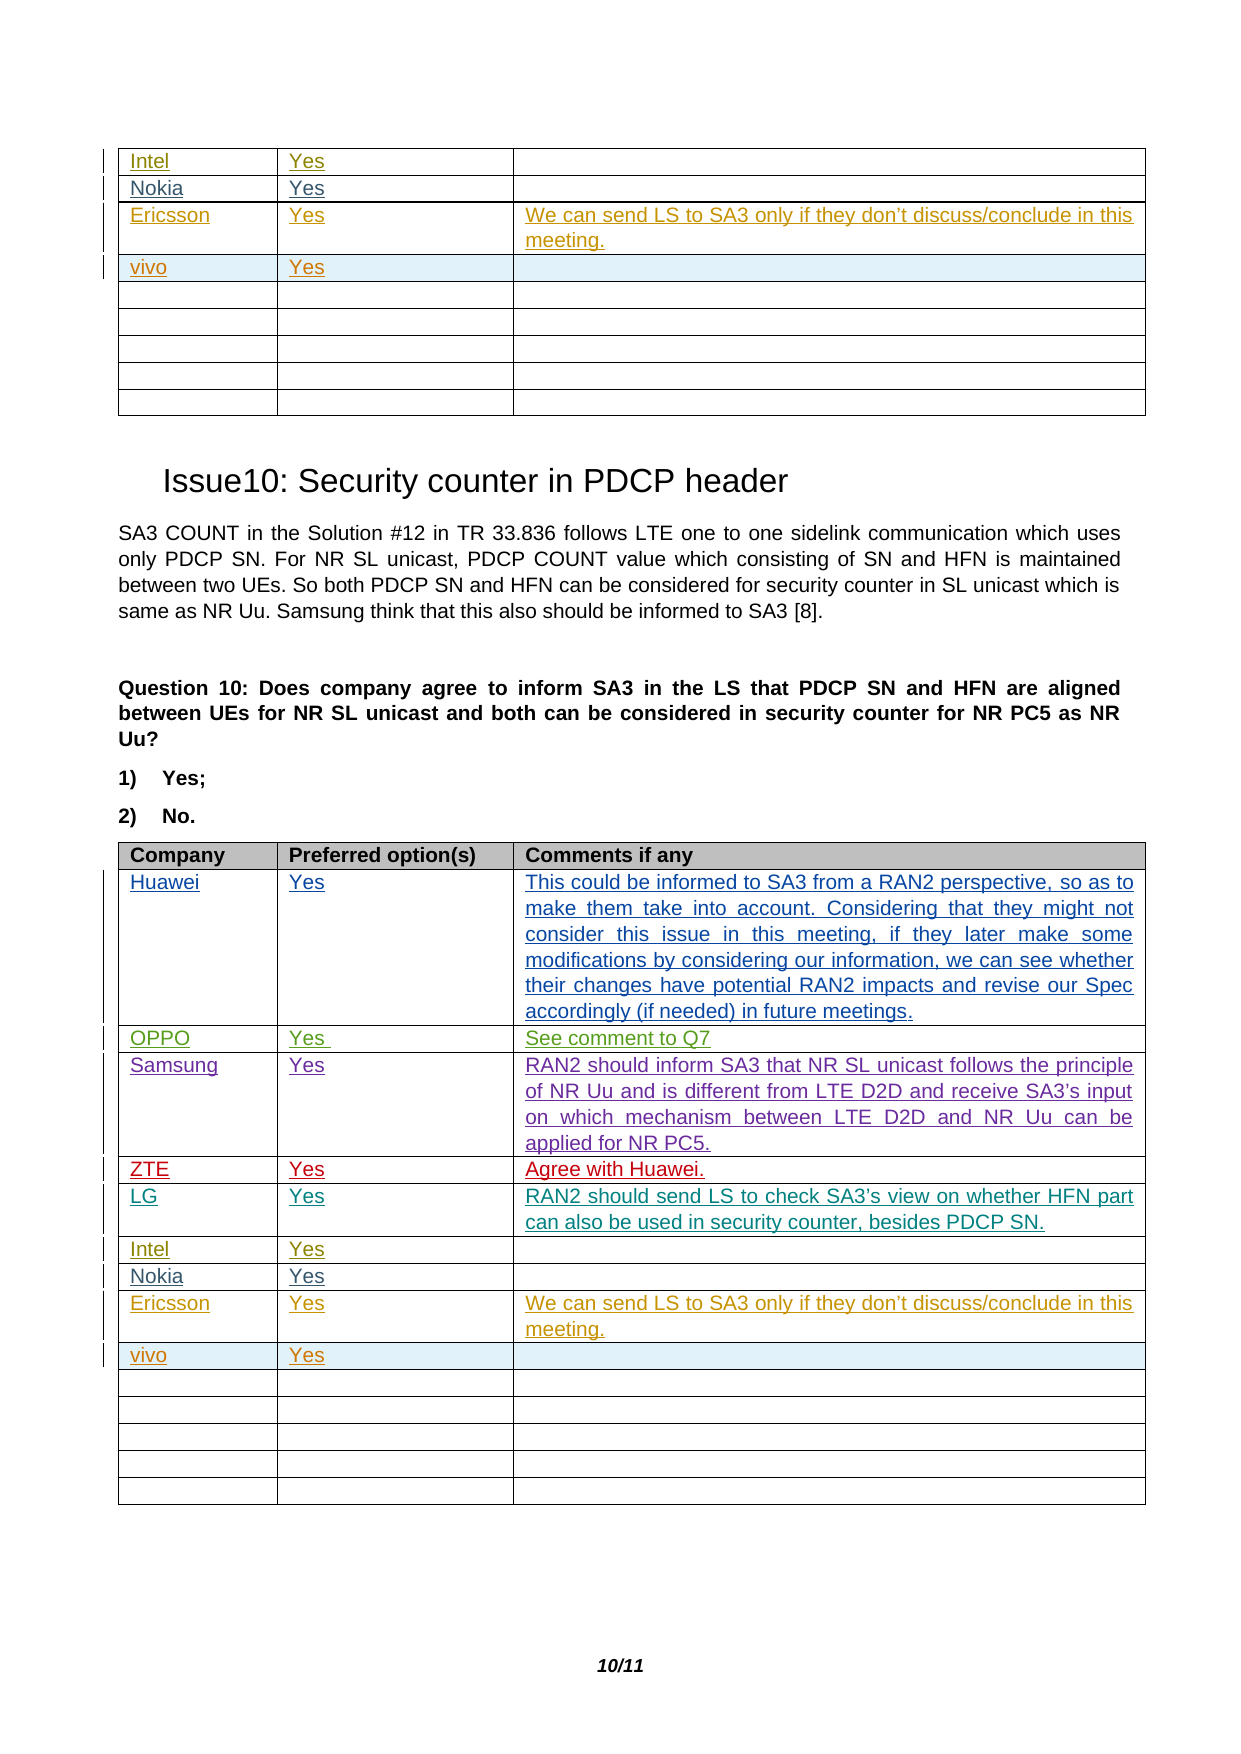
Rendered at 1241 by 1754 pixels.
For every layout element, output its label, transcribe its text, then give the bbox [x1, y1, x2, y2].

table_cell [514, 870, 1145, 1025]
table_cell [278, 390, 513, 415]
table_cell [278, 1397, 513, 1423]
list No. [118, 804, 1122, 828]
table_cell [278, 1157, 513, 1183]
table_cell [278, 1237, 513, 1263]
table_cell [514, 390, 1145, 415]
list Yes; [118, 765, 1122, 789]
table_cell [119, 1053, 277, 1156]
table_header Comments if any [514, 843, 1145, 869]
table_cell [278, 1478, 513, 1503]
table_cell [514, 363, 1145, 388]
table_cell [119, 1026, 277, 1052]
table_cell [278, 282, 513, 308]
table_cell [119, 1184, 277, 1236]
table_cell [514, 149, 1145, 174]
table_cell [119, 1237, 277, 1263]
table_cell [278, 1370, 513, 1396]
table_cell [514, 282, 1145, 308]
table_cell [514, 203, 1145, 254]
text Question 10: Does company agree to inform SA3 in the LS that PDCP SN and HFN are aligned between UEs for NR SL unicast and both can be considered in security counter for NR PC5 as NR Uu? [118, 675, 1122, 751]
table_cell [278, 1291, 513, 1342]
table_cell [119, 363, 277, 388]
table_cell [514, 1237, 1145, 1263]
table_cell [278, 363, 513, 388]
table_cell [278, 870, 513, 1025]
table_cell [278, 1053, 513, 1156]
table_cell [119, 1478, 277, 1503]
table_cell [278, 176, 513, 201]
table_cell [514, 1291, 1145, 1342]
subtitle Issue10: Security counter in PDCP header [162, 461, 1122, 499]
table_cell [278, 1026, 513, 1052]
table_cell [119, 1424, 277, 1450]
table_cell [514, 1264, 1145, 1289]
text SA3 COUNT in the Solution #12 in TR 33.836 follows LTE one to one sidelink communication which uses only PDCP SN. For NR SL unicast, PDCP COUNT value which consisting of SN and HFN is maintained between two UEs. So both PDCP SN and HFN can be considered for security counter in SL unicast which is same as NR Uu. Samsung think that this also should be informed to SA3 [8]. [118, 521, 1122, 623]
table_cell [278, 1451, 513, 1477]
table_cell [119, 1157, 277, 1183]
table_cell [514, 1026, 1145, 1052]
table_cell [514, 1451, 1145, 1477]
table_cell [278, 336, 513, 362]
table_cell [278, 203, 513, 254]
table_cell [119, 1291, 277, 1342]
table_cell [514, 1053, 1145, 1156]
table_cell [119, 203, 277, 254]
table_cell [514, 336, 1145, 362]
table_cell [119, 149, 277, 174]
table_cell [278, 1184, 513, 1236]
table_cell [119, 1370, 277, 1396]
table_cell [278, 149, 513, 174]
table_cell [514, 1157, 1145, 1183]
table_cell [278, 1264, 513, 1289]
table_cell [119, 1451, 277, 1477]
table_cell [514, 1370, 1145, 1396]
table_cell [514, 176, 1145, 201]
table_cell [119, 282, 277, 308]
table_cell [119, 1264, 277, 1289]
table_cell [514, 309, 1145, 335]
table_cell [119, 390, 277, 415]
table_cell [514, 1184, 1145, 1236]
table_cell [514, 1478, 1145, 1503]
table_header Preferred option(s) [278, 843, 513, 869]
table_cell [119, 870, 277, 1025]
table_cell [119, 1397, 277, 1423]
table_header Company [119, 843, 277, 869]
table_cell [514, 1424, 1145, 1450]
table_cell [514, 1397, 1145, 1423]
table_cell [278, 1424, 513, 1450]
table_cell [278, 309, 513, 335]
table_cell [119, 336, 277, 362]
table_cell [119, 309, 277, 335]
table_cell [119, 176, 277, 201]
